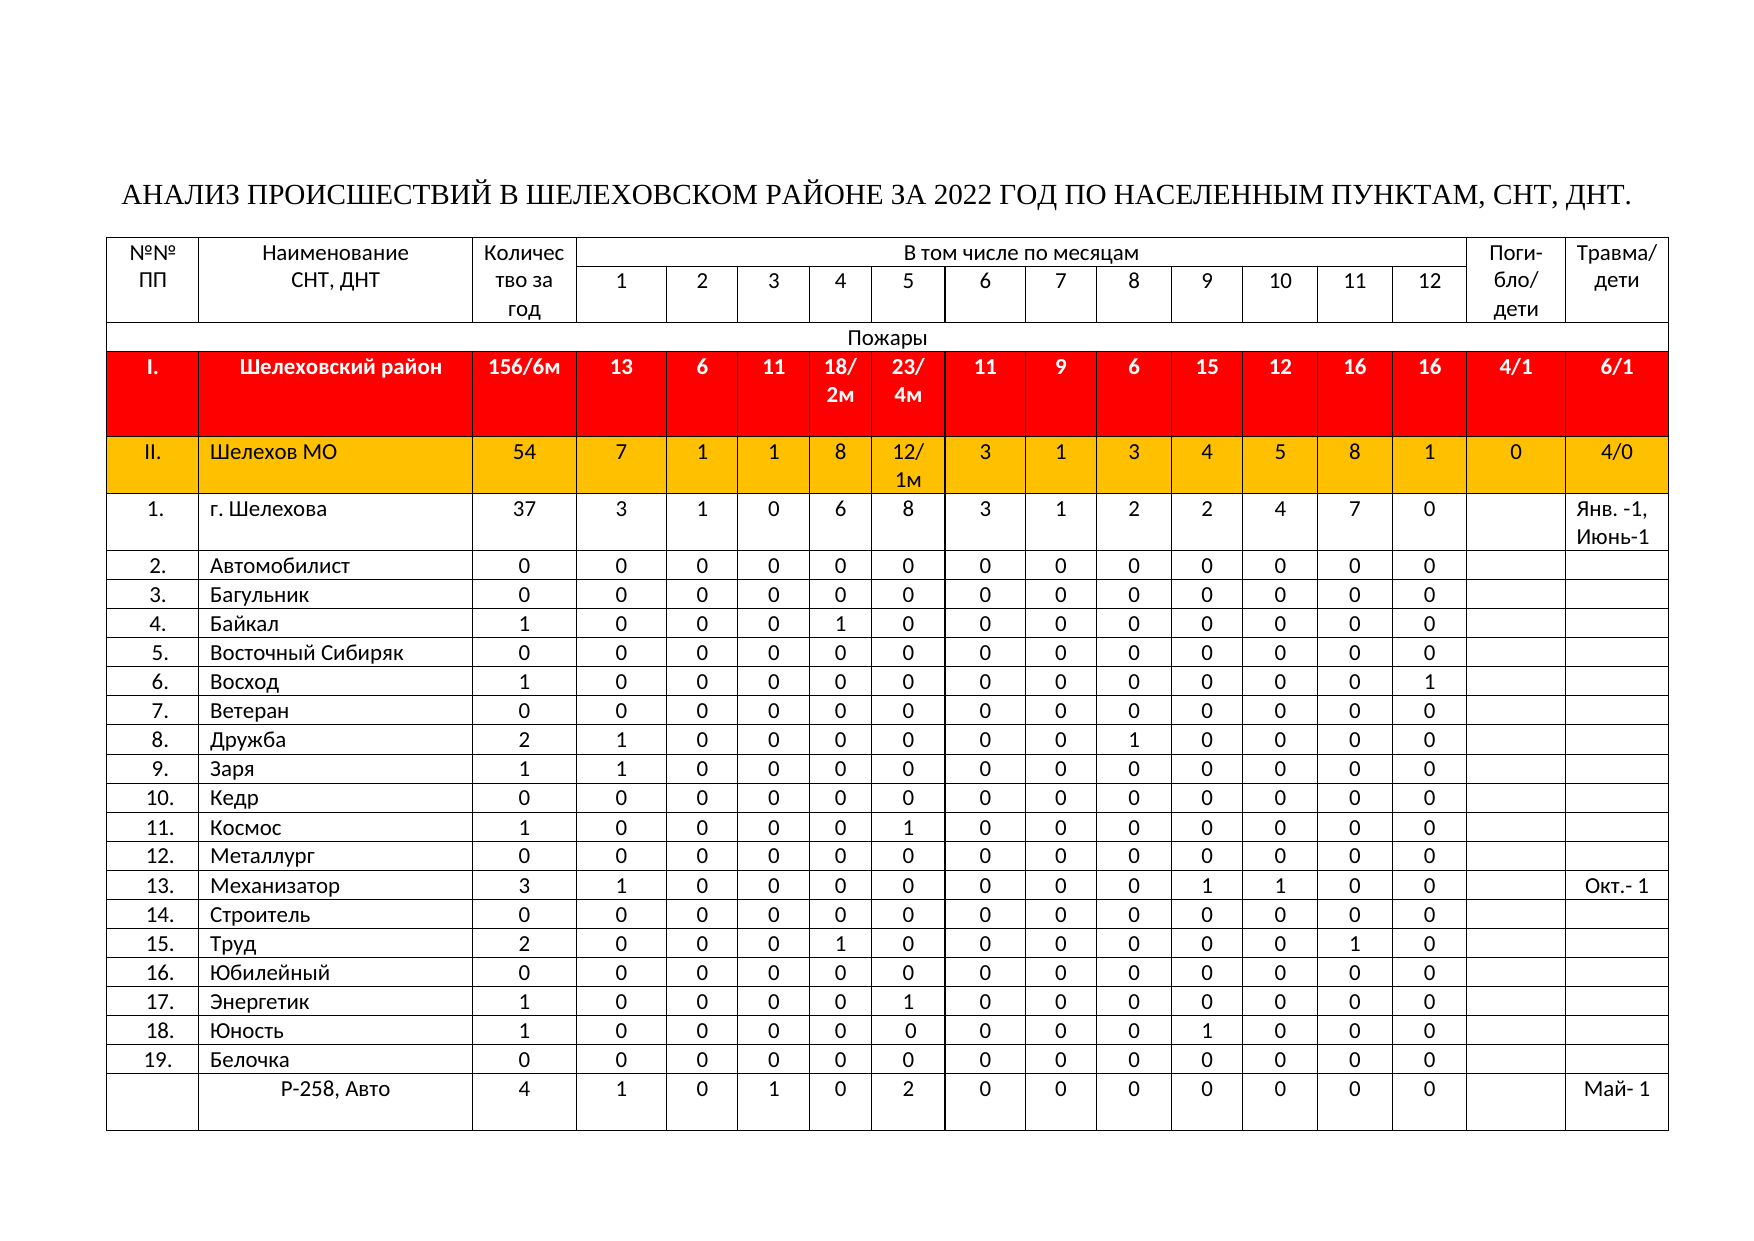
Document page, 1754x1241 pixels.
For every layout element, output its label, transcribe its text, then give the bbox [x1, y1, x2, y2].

table_cell 1 [473, 667, 576, 695]
table_cell 0 [738, 784, 809, 812]
table_cell 0 [810, 755, 871, 782]
table_cell Ветеран [199, 696, 472, 724]
table_cell 0 [738, 551, 809, 579]
table_cell 0 [1243, 725, 1317, 753]
table_cell 1 [810, 929, 871, 957]
table_header Травма/ дети [1566, 238, 1668, 322]
table_cell 0 [946, 813, 1025, 841]
table_cell 0 [946, 1074, 1025, 1130]
table_cell 2 [1172, 494, 1242, 550]
table_cell 12 [1393, 267, 1466, 322]
table_cell 0 [738, 842, 809, 870]
table_cell Энергетик [199, 987, 472, 1015]
table_cell 0 [1393, 1074, 1466, 1130]
table_cell 0 [473, 842, 576, 870]
table_cell 0 [1097, 929, 1171, 957]
table_cell 0 [577, 638, 666, 666]
table_cell 7. [107, 696, 198, 724]
table_cell 0 [1097, 958, 1171, 986]
table_cell 0 [1393, 696, 1466, 724]
table_cell 0 [1243, 638, 1317, 666]
table_cell 0 [667, 842, 737, 870]
table_cell 0 [473, 900, 576, 928]
table_cell 0 [667, 696, 737, 724]
table_cell [1566, 813, 1668, 841]
table_cell [1467, 929, 1565, 957]
table_cell 0 [667, 609, 737, 637]
table_cell 8 [1318, 437, 1392, 493]
table_cell 0 [1026, 784, 1096, 812]
table_cell 7 [1318, 494, 1392, 550]
table_cell [1467, 1045, 1565, 1073]
table_cell 1 [473, 987, 576, 1015]
table_cell 0 [473, 958, 576, 986]
table_cell 0 [1097, 842, 1171, 870]
table_cell 0 [1097, 1045, 1171, 1073]
table_cell 0 [1243, 696, 1317, 724]
table_cell Янв. -1, Июнь-1 [1566, 494, 1668, 550]
table_cell 9 [1172, 267, 1242, 322]
table_cell 1 [872, 813, 944, 841]
table_cell 10. [107, 784, 198, 812]
table_cell 5 [1243, 437, 1317, 493]
table_cell 0 [872, 638, 944, 666]
table_cell 0 [810, 1016, 871, 1044]
table_cell 3. [107, 580, 198, 608]
table_cell 0 [667, 667, 737, 695]
table_cell 0 [667, 929, 737, 957]
table_cell 0 [1318, 551, 1392, 579]
table_cell [1467, 1074, 1565, 1130]
table_cell 1 [1097, 725, 1171, 753]
table_cell 7 [577, 437, 666, 493]
table_cell 0 [667, 1045, 737, 1073]
table_cell 1 [738, 1074, 809, 1130]
table_cell 0 [1318, 900, 1392, 928]
table_cell 6. [107, 667, 198, 695]
table_cell 0 [738, 609, 809, 637]
table_cell 0 [1393, 551, 1466, 579]
table_cell 0 [1318, 1045, 1392, 1073]
table_cell 0 [872, 725, 944, 753]
table_cell 0 [1026, 667, 1096, 695]
table_cell 0 [1026, 958, 1096, 986]
table_cell 0 [1097, 638, 1171, 666]
table_cell 1 [473, 1016, 576, 1044]
table_cell I. [107, 352, 198, 436]
table_cell 1 [473, 609, 576, 637]
table_cell Заря [199, 755, 472, 782]
table_cell 1 [1318, 929, 1392, 957]
table_cell Р-258, Авто [199, 1074, 472, 1130]
table_cell 0 [577, 667, 666, 695]
table_cell 9 [1026, 352, 1096, 436]
table_cell 0 [473, 638, 576, 666]
table_cell [1566, 1045, 1668, 1073]
table_cell 13 [577, 352, 666, 436]
table_cell Восход [199, 667, 472, 695]
table_cell [1467, 494, 1565, 550]
table_cell 0 [1026, 755, 1096, 782]
table_cell 0 [1393, 871, 1466, 899]
table_cell 1 [1393, 667, 1466, 695]
table_cell 13. [107, 871, 198, 899]
table_cell 1 [872, 987, 944, 1015]
table_cell 0 [1172, 638, 1242, 666]
table_cell 0 [1026, 609, 1096, 637]
table_cell Шелеховский район [199, 352, 472, 436]
table_cell 1. [107, 494, 198, 550]
table_cell 0 [946, 1045, 1025, 1073]
table_cell 0 [1467, 437, 1565, 493]
table_cell 0 [810, 725, 871, 753]
table_cell 0 [1318, 784, 1392, 812]
table_cell 0 [946, 725, 1025, 753]
table_cell 0 [738, 725, 809, 753]
table_cell 0 [946, 667, 1025, 695]
table_cell [1467, 958, 1565, 986]
table_cell 0 [946, 638, 1025, 666]
table_cell 0 [872, 580, 944, 608]
table_cell 6 [667, 352, 737, 436]
table_cell 0 [810, 696, 871, 724]
table_cell Кедр [199, 784, 472, 812]
table_cell 23/ 4м [872, 352, 944, 436]
table_cell 0 [872, 929, 944, 957]
table_cell [1566, 1016, 1668, 1044]
table_cell 0 [1097, 551, 1171, 579]
table_cell 0 [1318, 987, 1392, 1015]
table_cell 1 [1243, 871, 1317, 899]
table_cell 2 [1097, 494, 1171, 550]
table_cell 0 [577, 551, 666, 579]
table_cell 0 [1097, 696, 1171, 724]
table_cell 0 [946, 551, 1025, 579]
table_cell 0 [810, 871, 871, 899]
table_cell 0 [946, 842, 1025, 870]
table_cell 0 [872, 842, 944, 870]
table_header №№ ПП [107, 238, 198, 322]
table_cell [1467, 842, 1565, 870]
table_cell 0 [1318, 1074, 1392, 1130]
table_cell 0 [1243, 1074, 1317, 1130]
table_cell 0 [1393, 784, 1466, 812]
table_cell 11 [1318, 267, 1392, 322]
table_cell [1566, 638, 1668, 666]
table_header Поги-бло/дети [1467, 238, 1565, 322]
table_cell 0 [667, 871, 737, 899]
table_cell 1 [577, 755, 666, 782]
table_cell 0 [738, 900, 809, 928]
table_cell 0 [1393, 755, 1466, 782]
table_cell 14. [107, 900, 198, 928]
table_cell 4. [107, 609, 198, 637]
table_cell Труд [199, 929, 472, 957]
table_cell 3 [473, 871, 576, 899]
table_cell 0 [1026, 1016, 1096, 1044]
table_cell 0 [872, 696, 944, 724]
table_cell 0 [667, 784, 737, 812]
table_cell 2 [473, 725, 576, 753]
table_cell 0 [810, 900, 871, 928]
table_cell 0 [1097, 1074, 1171, 1130]
table_cell 6 [810, 494, 871, 550]
table_cell 0 [1318, 755, 1392, 782]
table_cell 0 [473, 696, 576, 724]
table_cell 0 [1026, 900, 1096, 928]
table_cell 6 [1097, 352, 1171, 436]
table_cell 6/1 [1566, 352, 1668, 436]
table_cell [1566, 987, 1668, 1015]
table_cell 0 [1172, 958, 1242, 986]
table_cell [1467, 696, 1565, 724]
table_cell 0 [1243, 609, 1317, 637]
table_cell [1566, 725, 1668, 753]
table_cell 0 [946, 755, 1025, 782]
table_cell 0 [577, 842, 666, 870]
table_cell 4/0 [1566, 437, 1668, 493]
table_cell 0 [577, 784, 666, 812]
table_cell 0 [577, 580, 666, 608]
table_cell [1566, 900, 1668, 928]
table_cell 0 [872, 551, 944, 579]
table_cell Металлург [199, 842, 472, 870]
table_cell 0 [810, 667, 871, 695]
table_cell 11. [107, 813, 198, 841]
table_cell 0 [810, 1045, 871, 1073]
table_cell Автомобилист [199, 551, 472, 579]
table_cell 1 [473, 813, 576, 841]
table_cell 0 [1172, 696, 1242, 724]
table_cell 0 [738, 958, 809, 986]
table_cell 4 [810, 267, 871, 322]
table_cell 0 [1172, 784, 1242, 812]
table_cell 6 [946, 267, 1025, 322]
table_cell Строитель [199, 900, 472, 928]
table_cell 0 [1097, 784, 1171, 812]
table_cell [1566, 667, 1668, 695]
table_cell 0 [1243, 551, 1317, 579]
table_header Количество за год [473, 238, 576, 322]
table_cell 0 [872, 667, 944, 695]
table_cell 0 [1393, 725, 1466, 753]
table_cell 0 [738, 494, 809, 550]
table_cell 0 [738, 871, 809, 899]
table_cell 0 [1172, 900, 1242, 928]
table_cell 0 [872, 871, 944, 899]
table_cell 0 [667, 1016, 737, 1044]
table_cell 1 [1026, 494, 1096, 550]
table_cell 0 [667, 813, 737, 841]
table_cell [1467, 755, 1565, 782]
table_cell 3 [946, 494, 1025, 550]
table_cell 0 [1393, 813, 1466, 841]
table_cell 16 [1393, 352, 1466, 436]
table_cell 0 [1318, 696, 1392, 724]
table_cell [1467, 609, 1565, 637]
table_cell 0 [810, 551, 871, 579]
table_cell 0 [1172, 580, 1242, 608]
table_cell 0 [810, 784, 871, 812]
table_cell 0 [1318, 871, 1392, 899]
table_cell 0 [1243, 1016, 1317, 1044]
table_cell 0 [946, 784, 1025, 812]
table_header Наименование СНТ, ДНТ [199, 238, 472, 322]
text АНАЛИЗ ПРОИСШЕСТВИЙ В ШЕЛЕХОВСКОМ РАЙОНЕ ЗА 2022 ГОД ПО НАСЕЛЕННЫМ ПУНКТАМ, СНТ, ДНТ. [118, 177, 1636, 211]
table_cell Багульник [199, 580, 472, 608]
table_cell [1467, 638, 1565, 666]
table_header В том числе по месяцам [577, 238, 1466, 266]
table_cell [1467, 725, 1565, 753]
table_cell 0 [872, 1016, 944, 1044]
table_cell 0 [577, 1045, 666, 1073]
table_cell 0 [1243, 667, 1317, 695]
table_cell 0 [1393, 494, 1466, 550]
table_cell 0 [1243, 987, 1317, 1015]
table_cell [1566, 609, 1668, 637]
table_cell Космос [199, 813, 472, 841]
table_cell 4 [473, 1074, 576, 1130]
table_cell 0 [1318, 842, 1392, 870]
table_cell г. Шелехова [199, 494, 472, 550]
table_cell 0 [1172, 609, 1242, 637]
table_cell [1467, 551, 1565, 579]
table_cell 0 [1172, 1074, 1242, 1130]
table_cell 0 [872, 900, 944, 928]
table_cell 0 [1243, 813, 1317, 841]
table_cell 0 [1026, 987, 1096, 1015]
table_cell 0 [810, 1074, 871, 1130]
table_cell 0 [1243, 580, 1317, 608]
table_cell [1467, 813, 1565, 841]
table_cell [1566, 958, 1668, 986]
table_cell 4 [1243, 494, 1317, 550]
table_cell 0 [577, 929, 666, 957]
table_cell II. [107, 437, 198, 493]
table_cell 0 [1026, 813, 1096, 841]
table_cell 0 [738, 696, 809, 724]
table_cell 2. [107, 551, 198, 579]
table_cell 0 [738, 813, 809, 841]
table_cell 18/2м [810, 352, 871, 436]
table_cell Восточный Сибиряк [199, 638, 472, 666]
table_cell [1566, 551, 1668, 579]
table_cell 0 [1318, 813, 1392, 841]
table_cell Окт.- 1 [1566, 871, 1668, 899]
table_cell 0 [1393, 929, 1466, 957]
table_cell 0 [1318, 667, 1392, 695]
table_cell Байкал [199, 609, 472, 637]
table_cell 0 [473, 784, 576, 812]
table_cell 0 [1172, 725, 1242, 753]
table_cell 0 [1026, 1074, 1096, 1130]
table_cell 0 [1172, 842, 1242, 870]
table_cell 16 [1318, 352, 1392, 436]
table_cell 12/ 1м [872, 437, 944, 493]
table_cell [1566, 696, 1668, 724]
table_cell 0 [946, 871, 1025, 899]
table_cell 0 [1097, 580, 1171, 608]
table_cell 15 [1172, 352, 1242, 436]
table_cell 2 [473, 929, 576, 957]
table_cell 1 [810, 609, 871, 637]
table_cell 0 [872, 1045, 944, 1073]
table_cell 0 [872, 958, 944, 986]
table_cell 0 [738, 1045, 809, 1073]
table_cell 0 [1318, 580, 1392, 608]
table_cell 0 [1097, 667, 1171, 695]
table_cell 0 [577, 813, 666, 841]
table_cell 0 [946, 987, 1025, 1015]
table_cell 0 [738, 580, 809, 608]
table_cell 0 [810, 958, 871, 986]
table_cell 0 [738, 638, 809, 666]
table_cell 8 [810, 437, 871, 493]
table_cell 0 [1243, 1045, 1317, 1073]
table_cell [1467, 1016, 1565, 1044]
table_cell 0 [1026, 638, 1096, 666]
table_cell 0 [1026, 725, 1096, 753]
table_cell 0 [1243, 958, 1317, 986]
table_cell 0 [946, 900, 1025, 928]
table_cell 17. [107, 987, 198, 1015]
table_cell 0 [1097, 755, 1171, 782]
table_cell 0 [872, 609, 944, 637]
table_cell 0 [1026, 871, 1096, 899]
table_cell 0 [1097, 987, 1171, 1015]
table_cell 0 [1172, 755, 1242, 782]
table_cell 0 [1172, 929, 1242, 957]
table_cell 0 [1243, 784, 1317, 812]
table_cell 0 [946, 609, 1025, 637]
table_cell 0 [667, 1074, 737, 1130]
table_cell 1 [1172, 871, 1242, 899]
table_cell 0 [1172, 667, 1242, 695]
table_cell 0 [1393, 958, 1466, 986]
table_cell 8 [1097, 267, 1171, 322]
table_cell 1 [738, 437, 809, 493]
table_cell 4/1 [1467, 352, 1565, 436]
table_cell [1566, 929, 1668, 957]
table_cell 0 [1393, 609, 1466, 637]
table_cell 0 [667, 958, 737, 986]
table_cell 0 [1026, 580, 1096, 608]
table_cell 0 [810, 638, 871, 666]
table_cell Май- 1 [1566, 1074, 1668, 1130]
table_cell [1566, 580, 1668, 608]
table_cell 0 [872, 755, 944, 782]
table_cell 18. [107, 1016, 198, 1044]
table_cell 0 [1318, 609, 1392, 637]
table_cell 2 [872, 1074, 944, 1130]
table_cell 0 [667, 580, 737, 608]
table_cell 8. [107, 725, 198, 753]
table_cell 0 [738, 667, 809, 695]
table_cell 1 [1026, 437, 1096, 493]
table_cell 0 [1318, 725, 1392, 753]
table_cell 1 [1393, 437, 1466, 493]
table_cell 0 [1026, 696, 1096, 724]
table_cell 0 [667, 638, 737, 666]
table_cell 3 [738, 267, 809, 322]
table_cell 0 [667, 755, 737, 782]
table_cell 0 [577, 987, 666, 1015]
table_cell 0 [577, 900, 666, 928]
table_cell 0 [946, 696, 1025, 724]
table_cell 0 [667, 900, 737, 928]
table_cell Пожары [107, 323, 1668, 351]
table_cell 0 [1097, 1016, 1171, 1044]
table_cell 0 [810, 813, 871, 841]
table_cell 0 [1172, 551, 1242, 579]
table_cell 37 [473, 494, 576, 550]
table_cell 54 [473, 437, 576, 493]
table_cell 0 [1026, 842, 1096, 870]
table_cell 0 [1026, 1045, 1096, 1073]
table_cell 0 [1097, 609, 1171, 637]
table_cell [1566, 784, 1668, 812]
table_cell 5 [872, 267, 944, 322]
table_cell 0 [667, 551, 737, 579]
table_cell 1 [577, 267, 666, 322]
table_cell 0 [946, 580, 1025, 608]
table_cell 0 [667, 725, 737, 753]
table_cell 0 [810, 842, 871, 870]
table_cell [1467, 784, 1565, 812]
table_cell 0 [1393, 580, 1466, 608]
table_cell Дружба [199, 725, 472, 753]
table_cell 0 [1393, 1045, 1466, 1073]
table_cell 0 [1243, 929, 1317, 957]
table_cell 4 [1172, 437, 1242, 493]
table_cell 1 [577, 871, 666, 899]
table_cell 0 [1393, 842, 1466, 870]
table_cell 3 [577, 494, 666, 550]
table_cell 1 [667, 437, 737, 493]
table_cell 0 [1393, 638, 1466, 666]
table_cell 0 [577, 696, 666, 724]
table_cell [1467, 900, 1565, 928]
table_cell 1 [577, 725, 666, 753]
table_cell 16. [107, 958, 198, 986]
table_cell 19. [107, 1045, 198, 1073]
table_cell [1467, 667, 1565, 695]
table_cell 0 [667, 987, 737, 1015]
table_cell 9. [107, 755, 198, 782]
table_cell 0 [1318, 1016, 1392, 1044]
table_cell 2 [667, 267, 737, 322]
table_cell 0 [872, 784, 944, 812]
table_cell 8 [872, 494, 944, 550]
table_cell 0 [1318, 958, 1392, 986]
table_cell 0 [946, 1016, 1025, 1044]
table_cell 1 [667, 494, 737, 550]
table_cell [1467, 987, 1565, 1015]
table_cell Белочка [199, 1045, 472, 1073]
table_cell 0 [1393, 900, 1466, 928]
table_cell 11 [738, 352, 809, 436]
table_cell 0 [738, 929, 809, 957]
table_cell 0 [946, 958, 1025, 986]
table_cell 0 [577, 958, 666, 986]
table_cell 0 [738, 1016, 809, 1044]
table_cell [107, 1074, 198, 1130]
table_cell 1 [577, 1074, 666, 1130]
table_cell 0 [1243, 900, 1317, 928]
table_cell 0 [473, 1045, 576, 1073]
table_cell 0 [577, 609, 666, 637]
table_cell 0 [1393, 987, 1466, 1015]
table_cell 0 [1026, 929, 1096, 957]
table_cell 15. [107, 929, 198, 957]
table_cell 0 [1172, 813, 1242, 841]
table_cell 0 [738, 987, 809, 1015]
table_cell [1467, 580, 1565, 608]
table_cell 0 [1243, 755, 1317, 782]
table_cell [1566, 842, 1668, 870]
table_cell 0 [1097, 871, 1171, 899]
table_cell 0 [810, 580, 871, 608]
table_cell 0 [1393, 1016, 1466, 1044]
table_cell 12. [107, 842, 198, 870]
table_cell 12 [1243, 352, 1317, 436]
table_cell 1 [473, 755, 576, 782]
table_cell 5. [107, 638, 198, 666]
table_cell 0 [473, 551, 576, 579]
table_cell 3 [1097, 437, 1171, 493]
table_cell 0 [1172, 987, 1242, 1015]
table_cell 7 [1026, 267, 1096, 322]
table_cell [1566, 755, 1668, 782]
table_cell 0 [738, 755, 809, 782]
table_cell 10 [1243, 267, 1317, 322]
table_cell 0 [1318, 638, 1392, 666]
table_cell 0 [946, 929, 1025, 957]
table_cell Юбилейный [199, 958, 472, 986]
table_cell Юность [199, 1016, 472, 1044]
table_cell 1 [1172, 1016, 1242, 1044]
table_cell 156/6м [473, 352, 576, 436]
table_cell Механизатор [199, 871, 472, 899]
table_cell 0 [1097, 813, 1171, 841]
table_cell Шелехов МО [199, 437, 472, 493]
table_cell 0 [1097, 900, 1171, 928]
table_cell 0 [577, 1016, 666, 1044]
table_cell 0 [1243, 842, 1317, 870]
table_cell 0 [810, 987, 871, 1015]
table_cell 0 [1026, 551, 1096, 579]
table_cell 3 [946, 437, 1025, 493]
table_cell 0 [473, 580, 576, 608]
table_cell 11 [946, 352, 1025, 436]
table_cell 0 [1172, 1045, 1242, 1073]
table_cell [1467, 871, 1565, 899]
